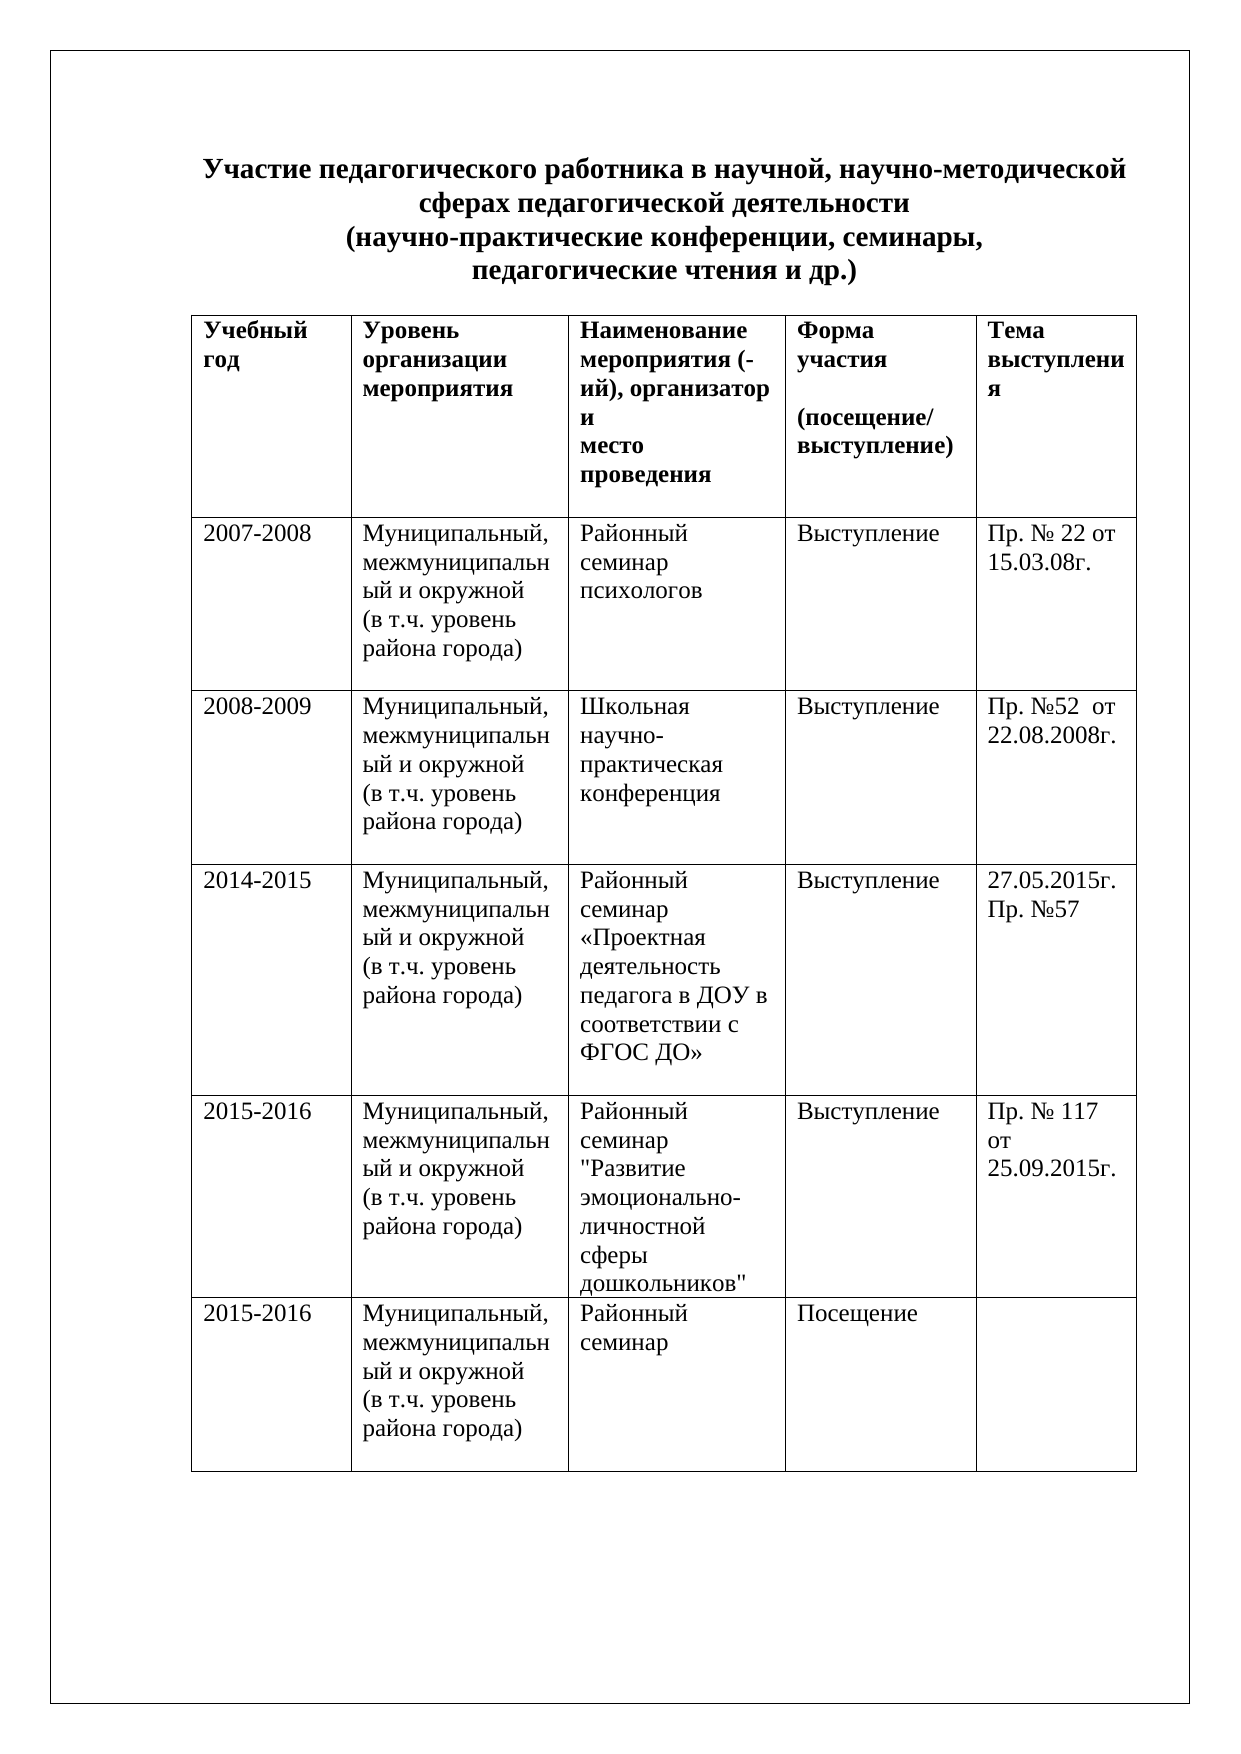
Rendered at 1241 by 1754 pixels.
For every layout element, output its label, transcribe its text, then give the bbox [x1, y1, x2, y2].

text Участие педагогического работника в научной, научно-методической сферах педагогической деятельности [177, 152, 1152, 219]
table_cell Муниципальный, межмуниципальный и окружной (в т.ч. уровень района города) [352, 691, 568, 864]
table_cell 27.05.2015г. Пр. №57 [977, 865, 1136, 1095]
table_cell Выступление [786, 865, 976, 1095]
table_cell 2015-2016 [192, 1096, 351, 1297]
table_cell Муниципальный, межмуниципальный и окружной (в т.ч. уровень района города) [352, 518, 568, 690]
table_cell Школьная научно-практическая конференция [569, 691, 785, 864]
table_header Наименование мероприятия (-ий), организатор и место проведения [569, 316, 785, 517]
table_cell Муниципальный, межмуниципальный и окружной (в т.ч. уровень района города) [352, 865, 568, 1095]
table_header Форма участия (посещение/ выступление) [786, 316, 976, 517]
table_cell Муниципальный, межмуниципальный и окружной (в т.ч. уровень района города) [352, 1096, 568, 1297]
table_cell Выступление [786, 518, 976, 690]
table_cell Пр. № 22 от 15.03.08г. [977, 518, 1136, 690]
table_cell Пр. № 117 от 25.09.2015г. [977, 1096, 1136, 1297]
table_cell Районный семинар психологов [569, 518, 785, 690]
table_cell 2007-2008 [192, 518, 351, 690]
table_cell Посещение [786, 1298, 976, 1471]
table_cell Выступление [786, 691, 976, 864]
table_cell 2008-2009 [192, 691, 351, 864]
text (научно-практические конференции, семинары, [177, 219, 1152, 252]
table_cell Пр. №52 от 22.08.2008г. [977, 691, 1136, 864]
table_cell 2014-2015 [192, 865, 351, 1095]
table_header Тема выступления [977, 316, 1136, 517]
table_cell Районный семинар "Развитие эмоционально-личностной сферы дошкольников" [569, 1096, 785, 1297]
table_cell Муниципальный, межмуниципальный и окружной (в т.ч. уровень района города) [352, 1298, 568, 1471]
table_header Уровень организации мероприятия [352, 316, 568, 517]
table_cell Районный семинар [569, 1298, 785, 1471]
text педагогические чтения и др.) [177, 252, 1152, 286]
table_cell [977, 1298, 1136, 1471]
table_cell Выступление [786, 1096, 976, 1297]
table_cell 2015-2016 [192, 1298, 351, 1471]
table_header Учебный год [192, 316, 351, 517]
table_cell Районный семинар «Проектная деятельность педагога в ДОУ в соответствии с ФГОС ДО» [569, 865, 785, 1095]
